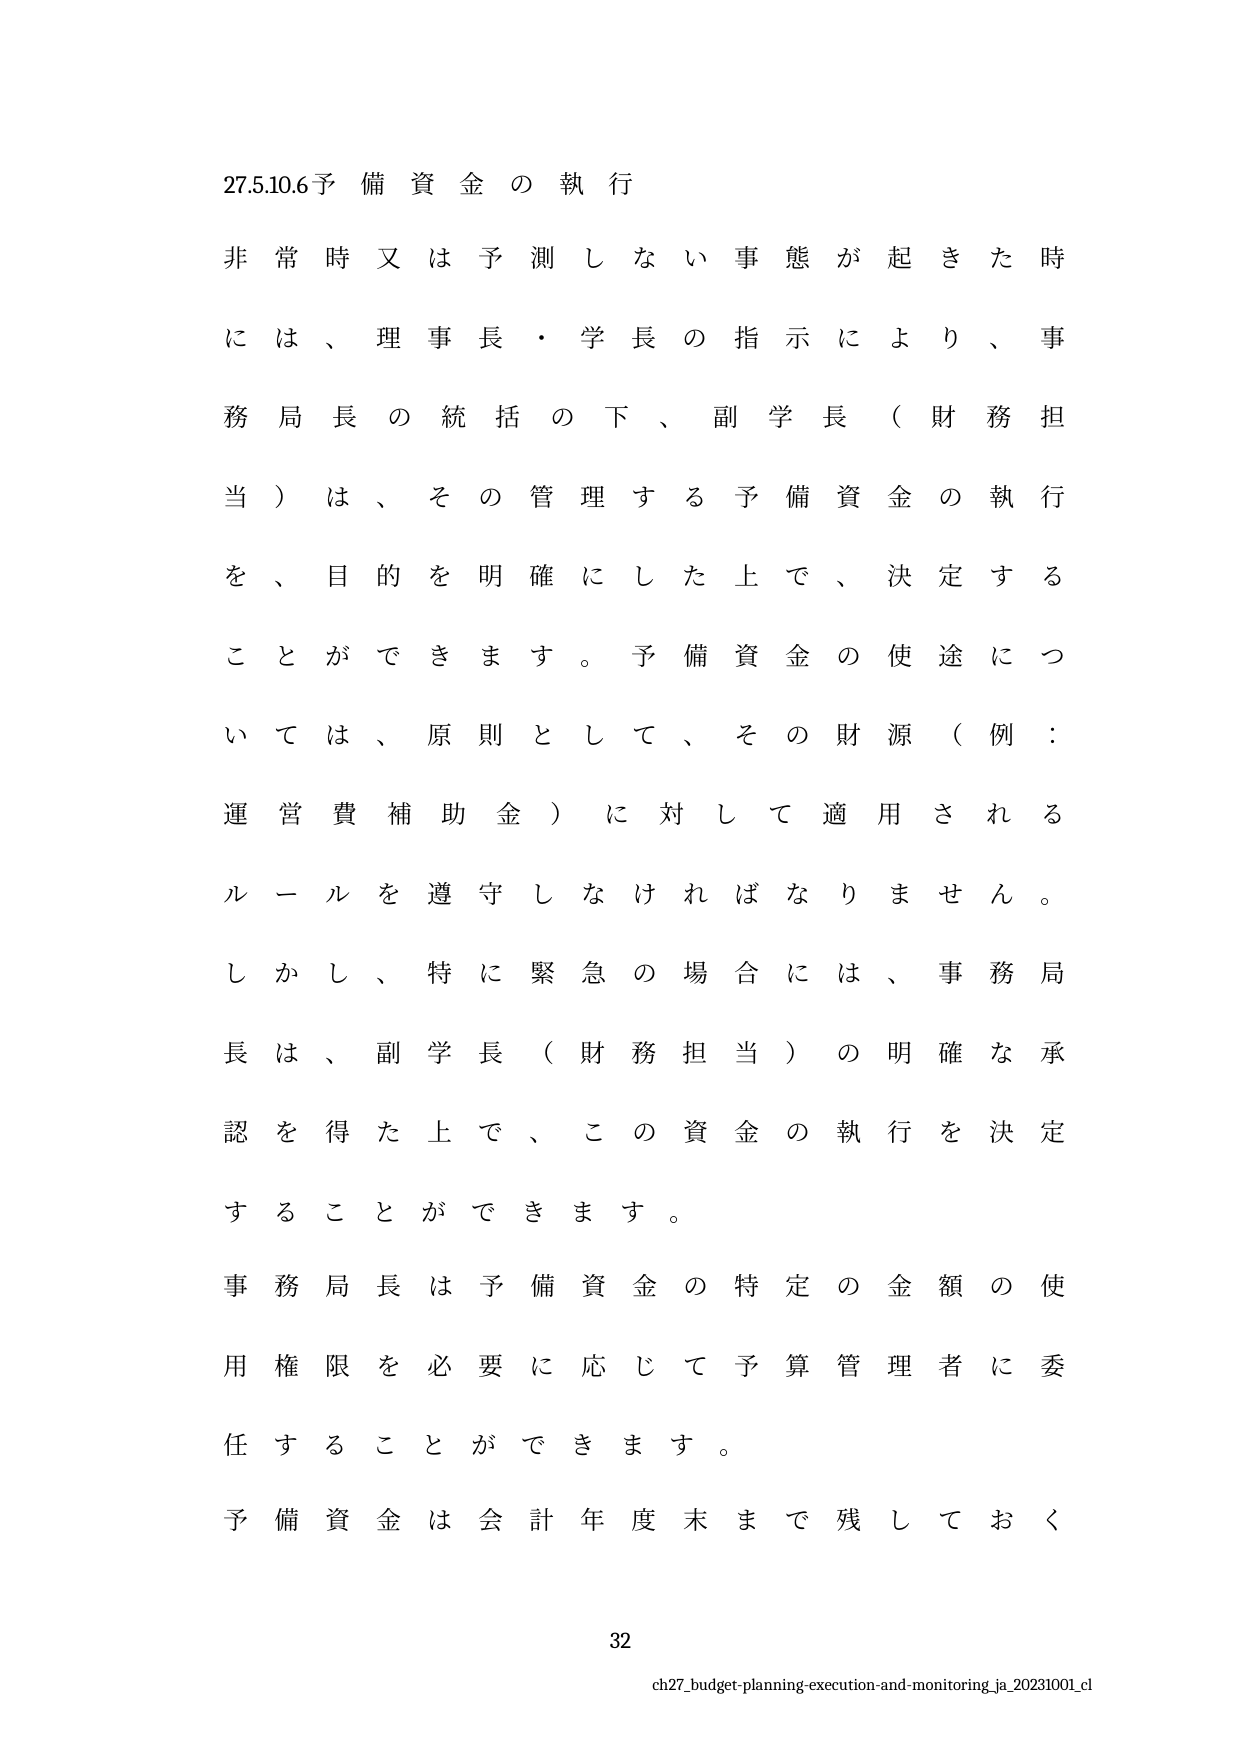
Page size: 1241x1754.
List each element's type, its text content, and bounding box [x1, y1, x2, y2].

text 非常時又は予測しない事態が起きた時には、理事長・学長の指示により、事務局長の統括の下、副学長（財務担当）は、その管理する予備資金の執行を、目的を明確にした上で、決定することができます。予備資金の使途については、原則として、その財源（例：運営費補助金）に対して適用されるルールを遵守しなければなりません。しかし、特に緊急の場合には、事務局長は、副学長（財務担当）の明確な承認を得た上で、この資金の執行を決定することができます。 [199, 222, 1091, 1245]
text 事務局長は予備資金の特定の金額の使用権限を必要に応じて予算管理者に委任することができます。 [199, 1250, 1091, 1478]
text 27.5.10.6 予備資金の執行 [199, 148, 1091, 217]
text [199, 1484, 1091, 1553]
